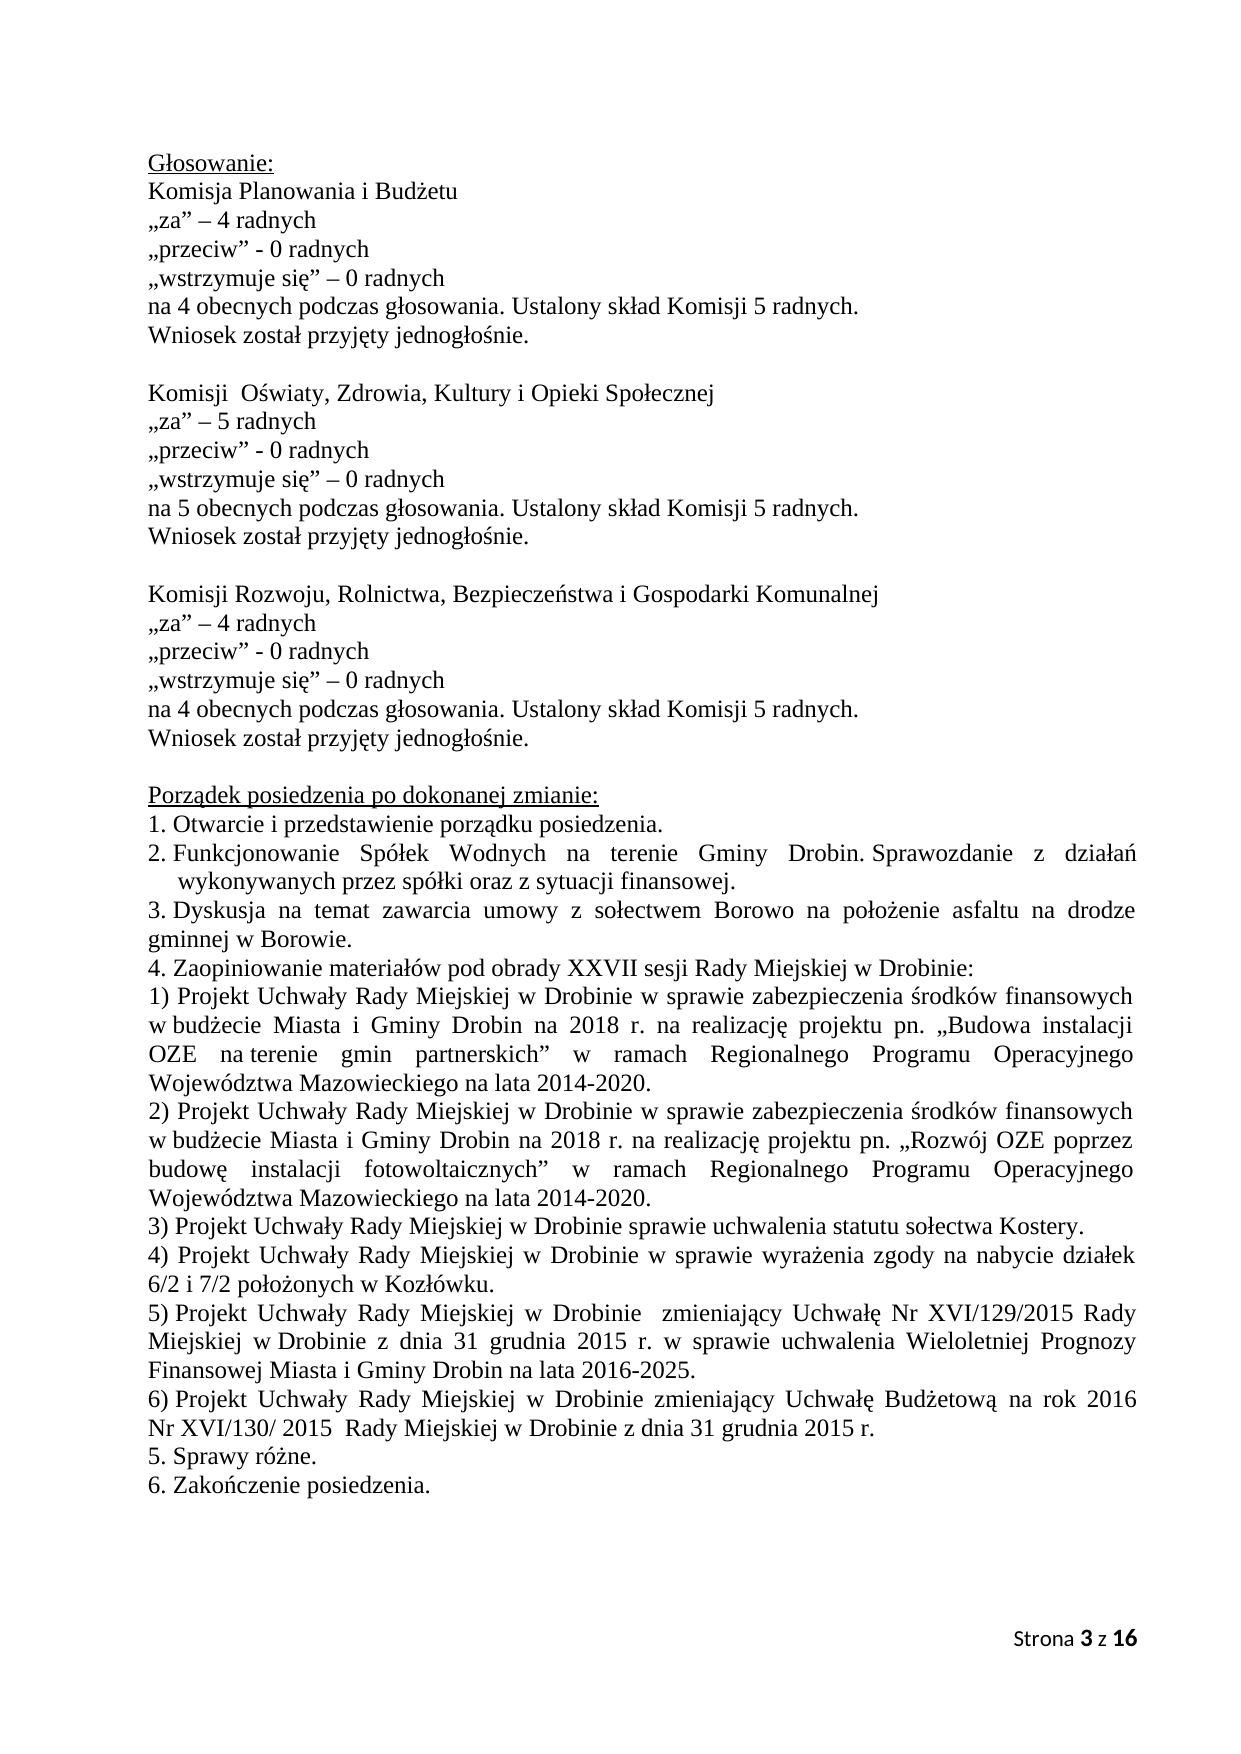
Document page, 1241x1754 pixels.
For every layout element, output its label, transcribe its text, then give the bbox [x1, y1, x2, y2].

text 3) Projekt Uchwały Rady Miejskiej w Drobinie sprawie uchwalenia statutu sołectwa Kostery. [148, 1211, 1137, 1240]
text Wniosek został przyjęty jednogłośnie. [148, 320, 1137, 349]
text 3. Dyskusja na temat zawarcia umowy z sołectwem Borowo na położenie asfaltu na drodze gminnej w Borowie. [148, 895, 1137, 953]
text Głosowanie: [148, 148, 1137, 176]
text „za” – 4 radnych [148, 205, 1137, 234]
text 2. Funkcjonowanie Spółek Wodnych na terenie Gminy Drobin. Sprawozdanie z działań wykonywanych przez spółki oraz z sytuacji finansowej. [148, 838, 1137, 895]
text 5) Projekt Uchwały Rady Miejskiej w Drobinie zmieniający Uchwałę Nr XVI/129/2015 Rady Miejskiej w Drobinie z dnia 31 grudnia 2015 r. w sprawie uchwalenia Wieloletniej Prognozy Finansowej Miasta i Gminy Drobin na lata 2016-2025. [148, 1298, 1137, 1384]
text 4. Zaopiniowanie materiałów pod obrady XXVII sesji Rady Miejskiej w Drobinie: [148, 953, 1137, 981]
text 1. Otwarcie i przedstawienie porządku posiedzenia. [148, 809, 1137, 838]
text „wstrzymuje się” – 0 radnych [148, 464, 1137, 493]
text na 4 obecnych podczas głosowania. Ustalony skład Komisji 5 radnych. [148, 291, 1137, 320]
text „wstrzymuje się” – 0 radnych [148, 263, 1137, 291]
text Porządek posiedzenia po dokonanej zmianie: [148, 780, 1137, 809]
text Wniosek został przyjęty jednogłośnie. [148, 521, 1137, 550]
text „przeciw” - 0 radnych [148, 234, 1137, 263]
text 6. Zakończenie posiedzenia. [148, 1470, 1137, 1499]
text „przeciw” - 0 radnych [148, 636, 1137, 665]
text „za” – 5 radnych [148, 406, 1137, 435]
text 5. Sprawy różne. [148, 1441, 1137, 1470]
text na 5 obecnych podczas głosowania. Ustalony skład Komisji 5 radnych. [148, 493, 1137, 521]
text „za” – 4 radnych [148, 608, 1137, 636]
text 1) Projekt Uchwały Rady Miejskiej w Drobinie w sprawie zabezpieczenia środków finansowych w budżecie Miasta i Gminy Drobin na 2018 r. na realizację projektu pn. „Budowa instalacji OZE na terenie gmin partnerskich” w ramach Regionalnego Programu Operacyjnego Województwa Mazowieckiego na lata 2014-2020. [148, 981, 1134, 1096]
text 4) Projekt Uchwały Rady Miejskiej w Drobinie w sprawie wyrażenia zgody na nabycie działek 6/2 i 7/2 położonych w Kozłówku. [148, 1240, 1137, 1298]
text Wniosek został przyjęty jednogłośnie. [148, 723, 1137, 751]
text Komisja Planowania i Budżetu [148, 176, 1137, 205]
text Komisji Oświaty, Zdrowia, Kultury i Opieki Społecznej [148, 378, 1137, 406]
text „przeciw” - 0 radnych [148, 435, 1137, 464]
text 6) Projekt Uchwały Rady Miejskiej w Drobinie zmieniający Uchwałę Budżetową na rok 2016 Nr XVI/130/ 2015 Rady Miejskiej w Drobinie z dnia 31 grudnia 2015 r. [148, 1384, 1137, 1441]
text Komisji Rozwoju, Rolnictwa, Bezpieczeństwa i Gospodarki Komunalnej [148, 579, 1137, 608]
text „wstrzymuje się” – 0 radnych [148, 665, 1137, 694]
text 2) Projekt Uchwały Rady Miejskiej w Drobinie w sprawie zabezpieczenia środków finansowych w budżecie Miasta i Gminy Drobin na 2018 r. na realizację projektu pn. „Rozwój OZE poprzez budowę instalacji fotowoltaicznych” w ramach Regionalnego Programu Operacyjnego Województwa Mazowieckiego na lata 2014-2020. [148, 1096, 1134, 1211]
text na 4 obecnych podczas głosowania. Ustalony skład Komisji 5 radnych. [148, 694, 1137, 723]
